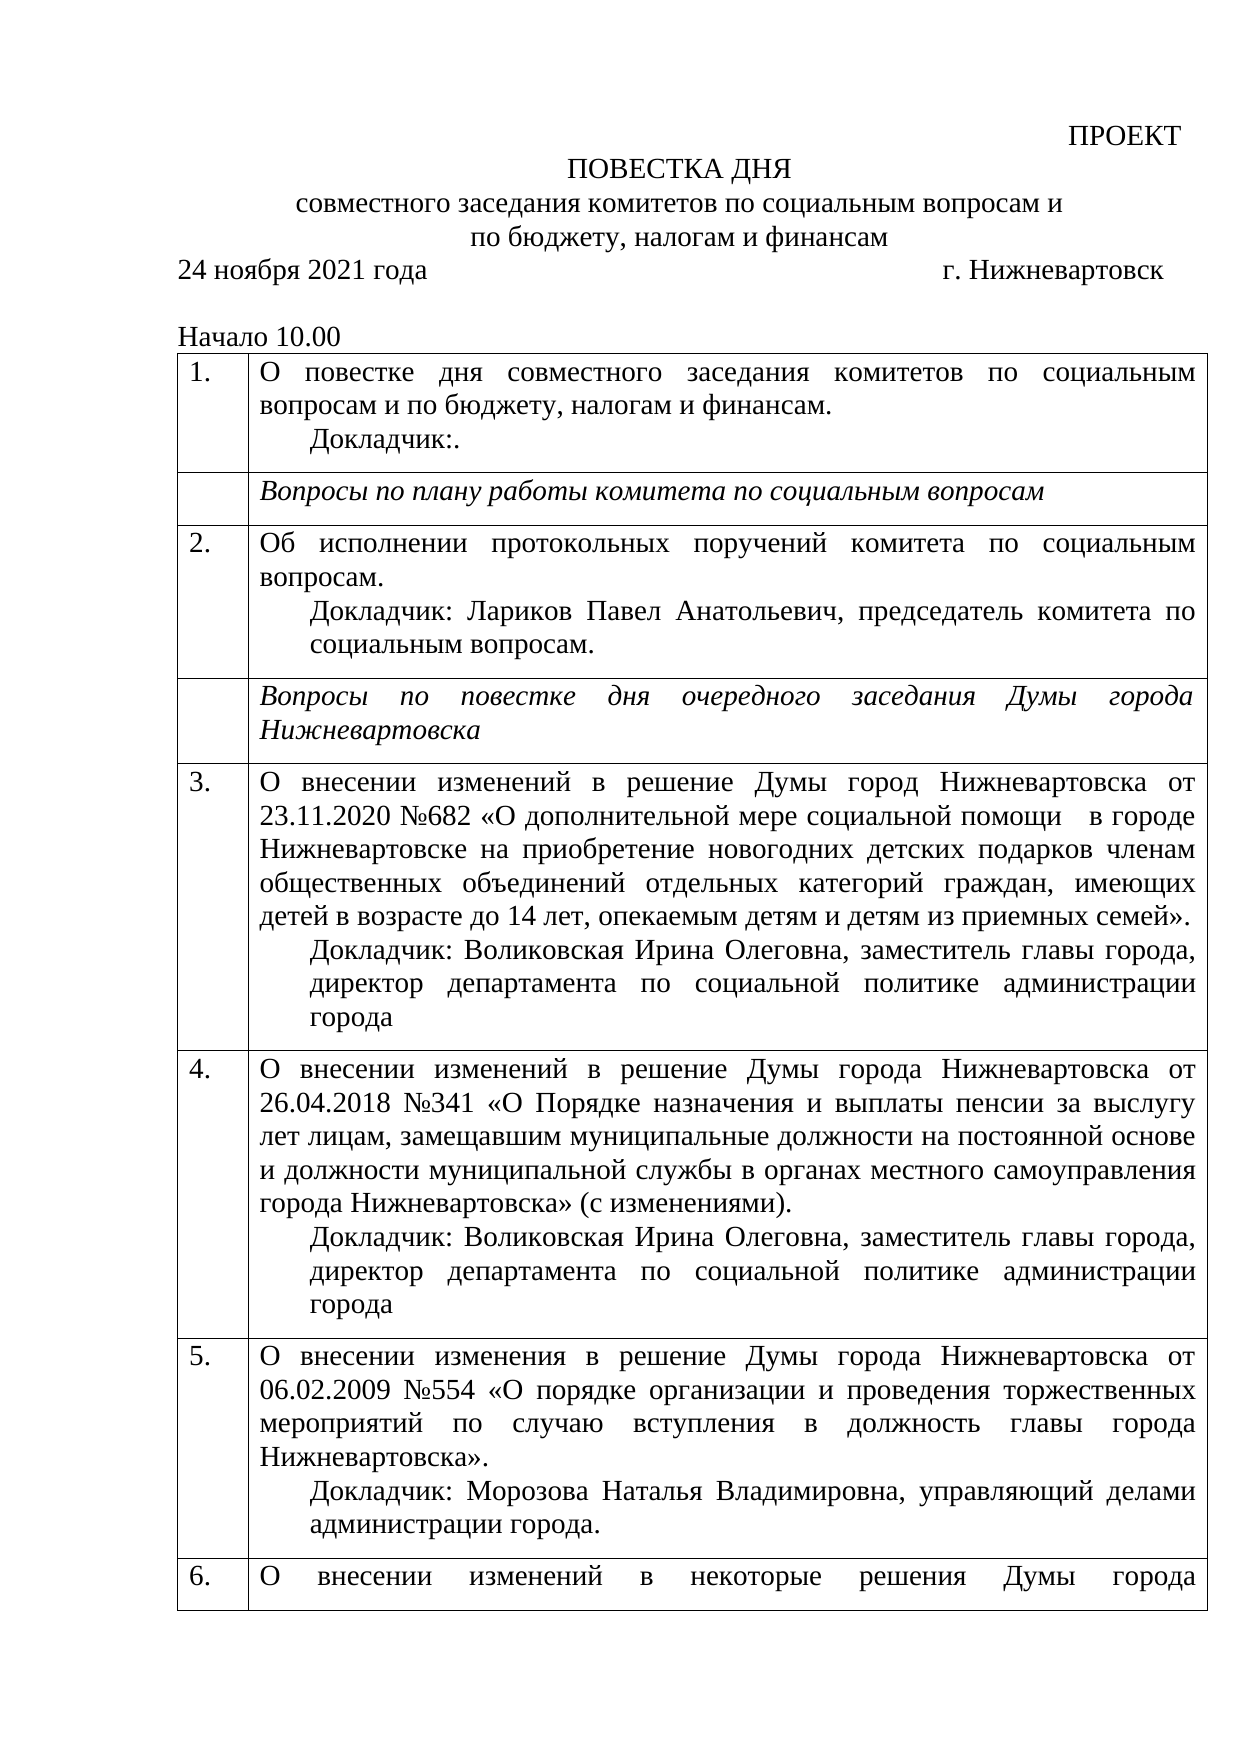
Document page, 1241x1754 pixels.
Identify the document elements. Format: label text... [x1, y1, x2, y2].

text ПОВЕСТКА ДНЯ [177, 152, 1181, 185]
table_cell Вопросы по повестке дня очередного заседания Думы города Нижневартовска [249, 679, 1207, 763]
table_cell [178, 764, 248, 1050]
text 24 ноября 2021 года г. Нижневартовск [177, 252, 1181, 286]
table_cell О внесении изменений в решение Думы города Нижневартовска от 26.04.2018 №341 «О Порядке назначения и выплаты пенсии за выслугу лет лицам, замещавшим муниципальные должности на постоянной основе и должности муниципальной службы в органах местного самоуправления города Нижневартовска» (с изменениями). Докладчик: Воликовская Ирина Олеговна, заместитель главы города, директор департамента по социальной политике администрации города [249, 1051, 1207, 1337]
text ПРОЕКТ [177, 118, 1181, 152]
text по бюджету, налогам и финансам [177, 219, 1181, 252]
table_cell О внесении изменений в решение Думы город Нижневартовска от 23.11.2020 №682 «О дополнительной мере социальной помощи в городе Нижневартовске на приобретение новогодних детских подарков членам общественных объединений отдельных категорий граждан, имеющих детей в возрасте до 14 лет, опекаемым детям и детям из приемных семей». Докладчик: Воликовская Ирина Олеговна, заместитель главы города, директор департамента по социальной политике администрации города [249, 764, 1207, 1050]
table_cell [178, 1051, 248, 1337]
table_header [178, 354, 248, 472]
table_cell [178, 679, 248, 763]
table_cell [249, 1559, 1207, 1610]
table_cell [178, 526, 248, 677]
table_cell [178, 1339, 248, 1557]
table_cell [178, 473, 248, 524]
table_cell О внесении изменения в решение Думы города Нижневартовска от 06.02.2009 №554 «О порядке организации и проведения торжественных мероприятий по случаю вступления в должность главы города Нижневартовска». Докладчик: Морозова Наталья Владимировна, управляющий делами администрации города. [249, 1339, 1207, 1557]
table_cell Об исполнении протокольных поручений комитета по социальным вопросам. Докладчик: Лариков Павел Анатольевич, председатель комитета по социальным вопросам. [249, 526, 1207, 677]
table_header О повестке дня совместного заседания комитетов по социальным вопросам и по бюджету, налогам и финансам. Докладчик:. [249, 354, 1207, 472]
table_cell Вопросы по плану работы комитета по социальным вопросам [249, 473, 1207, 524]
table_cell [178, 1559, 248, 1610]
text совместного заседания комитетов по социальным вопросам и [177, 185, 1181, 219]
text Начало 10.00 [177, 319, 1181, 353]
